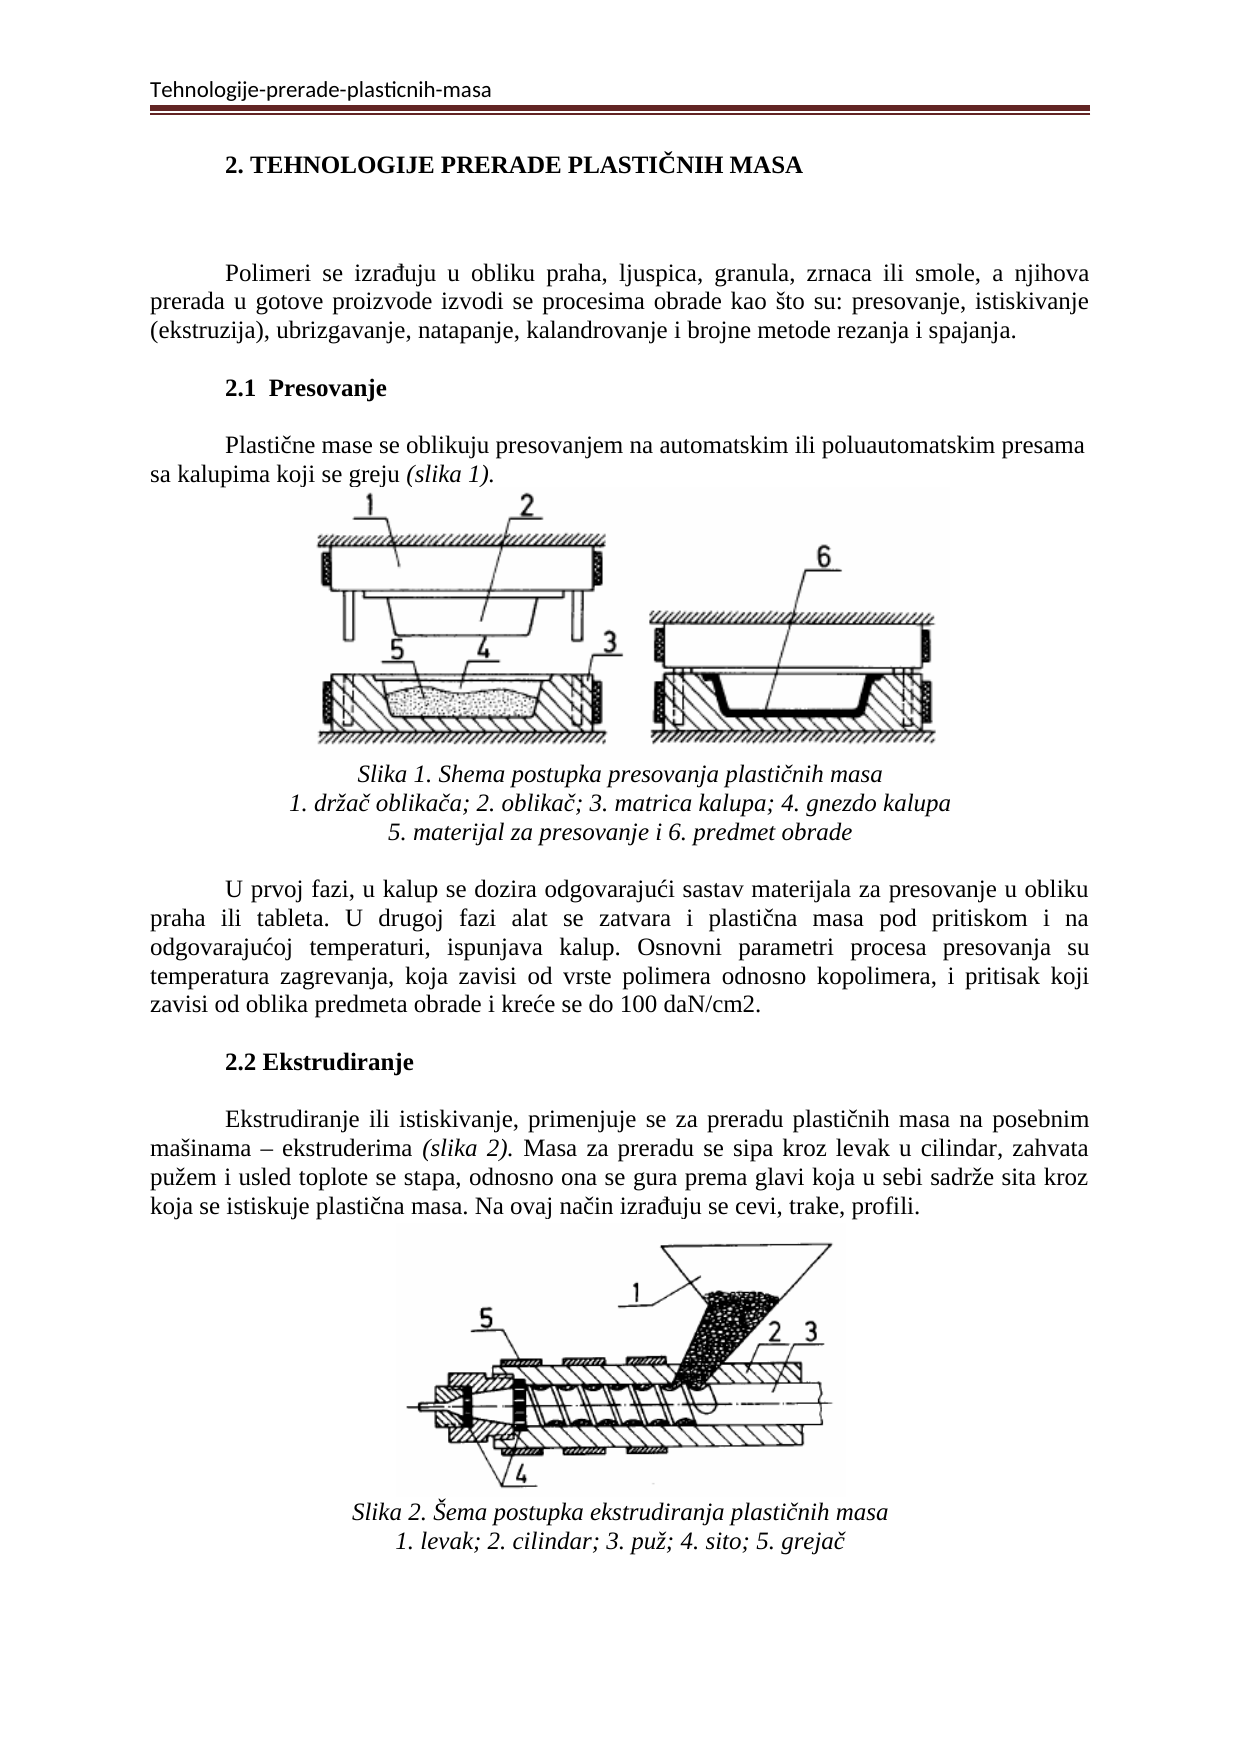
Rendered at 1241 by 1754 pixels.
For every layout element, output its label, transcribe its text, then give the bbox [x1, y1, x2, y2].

text Ekstrudiranje ili istiskivanje, primenjuje se za preradu plastičnih masa na posebnim mašinama – ekstruderima (slika 2). Masa za preradu se sipa kroz levak u cilindar, zahvata pužem i usled toplote se stapa, odnosno ona se gura prema glavi koja u sebi sadrže sita kroz koja se istiskuje plastična masa. Na ovaj način izrađuju se cevi, trake, profili. [150, 1104, 1090, 1219]
text 2.1 Presovanje [150, 373, 1090, 401]
text 2.2 Ekstrudiranje [150, 1047, 1090, 1076]
text 5. materijal za presovanje i 6. predmet obrade [150, 817, 1090, 846]
text Slika 2. Šema postupka ekstrudiranja plastičnih masa [150, 1497, 1090, 1526]
text Plastične mase se oblikuju presovanjem na automatskim ili poluautomatskim presama sa kalupima koji se greju (slika 1). [150, 430, 1090, 488]
text 1. držač oblikača; 2. oblikač; 3. matrica kalupa; 4. gnezdo kalupa [150, 788, 1090, 817]
text Polimeri se izrađuju u obliku praha, ljuspica, granula, zrnaca ili smole, a njihova prerada u gotove proizvode izvodi se procesima obrade kao što su: presovanje, istiskivanje (ekstruzija), ubrizgavanje, natapanje, kalandrovanje i brojne metode rezanja i spajanja. [150, 258, 1090, 344]
picture [393, 1219, 847, 1497]
text U prvoj fazi, u kalup se dozira odgovarajući sastav materijala za presovanje u obliku praha ili tableta. U drugoj fazi alat se zatvara i plastična masa pod pritiskom i na odgovarajućoj temperaturi, ispunjava kalup. Osnovni parametri procesa presovanja su temperatura zagrevanja, koja zavisi od vrste polimera odnosno kopolimera, i pritisak koji zavisi od oblika predmeta obrade i kreće se do 100 daN/cm2. [150, 874, 1090, 1018]
text 2. TEHNOLOGIJE PRERADE PLASTIČNIH MASA [150, 150, 1090, 179]
text Slika 1. Shema postupka presovanja plastičnih masa [150, 759, 1090, 788]
text 1. levak; 2. cilindar; 3. puž; 4. sito; 5. grejač [150, 1526, 1090, 1554]
picture [290, 487, 950, 760]
